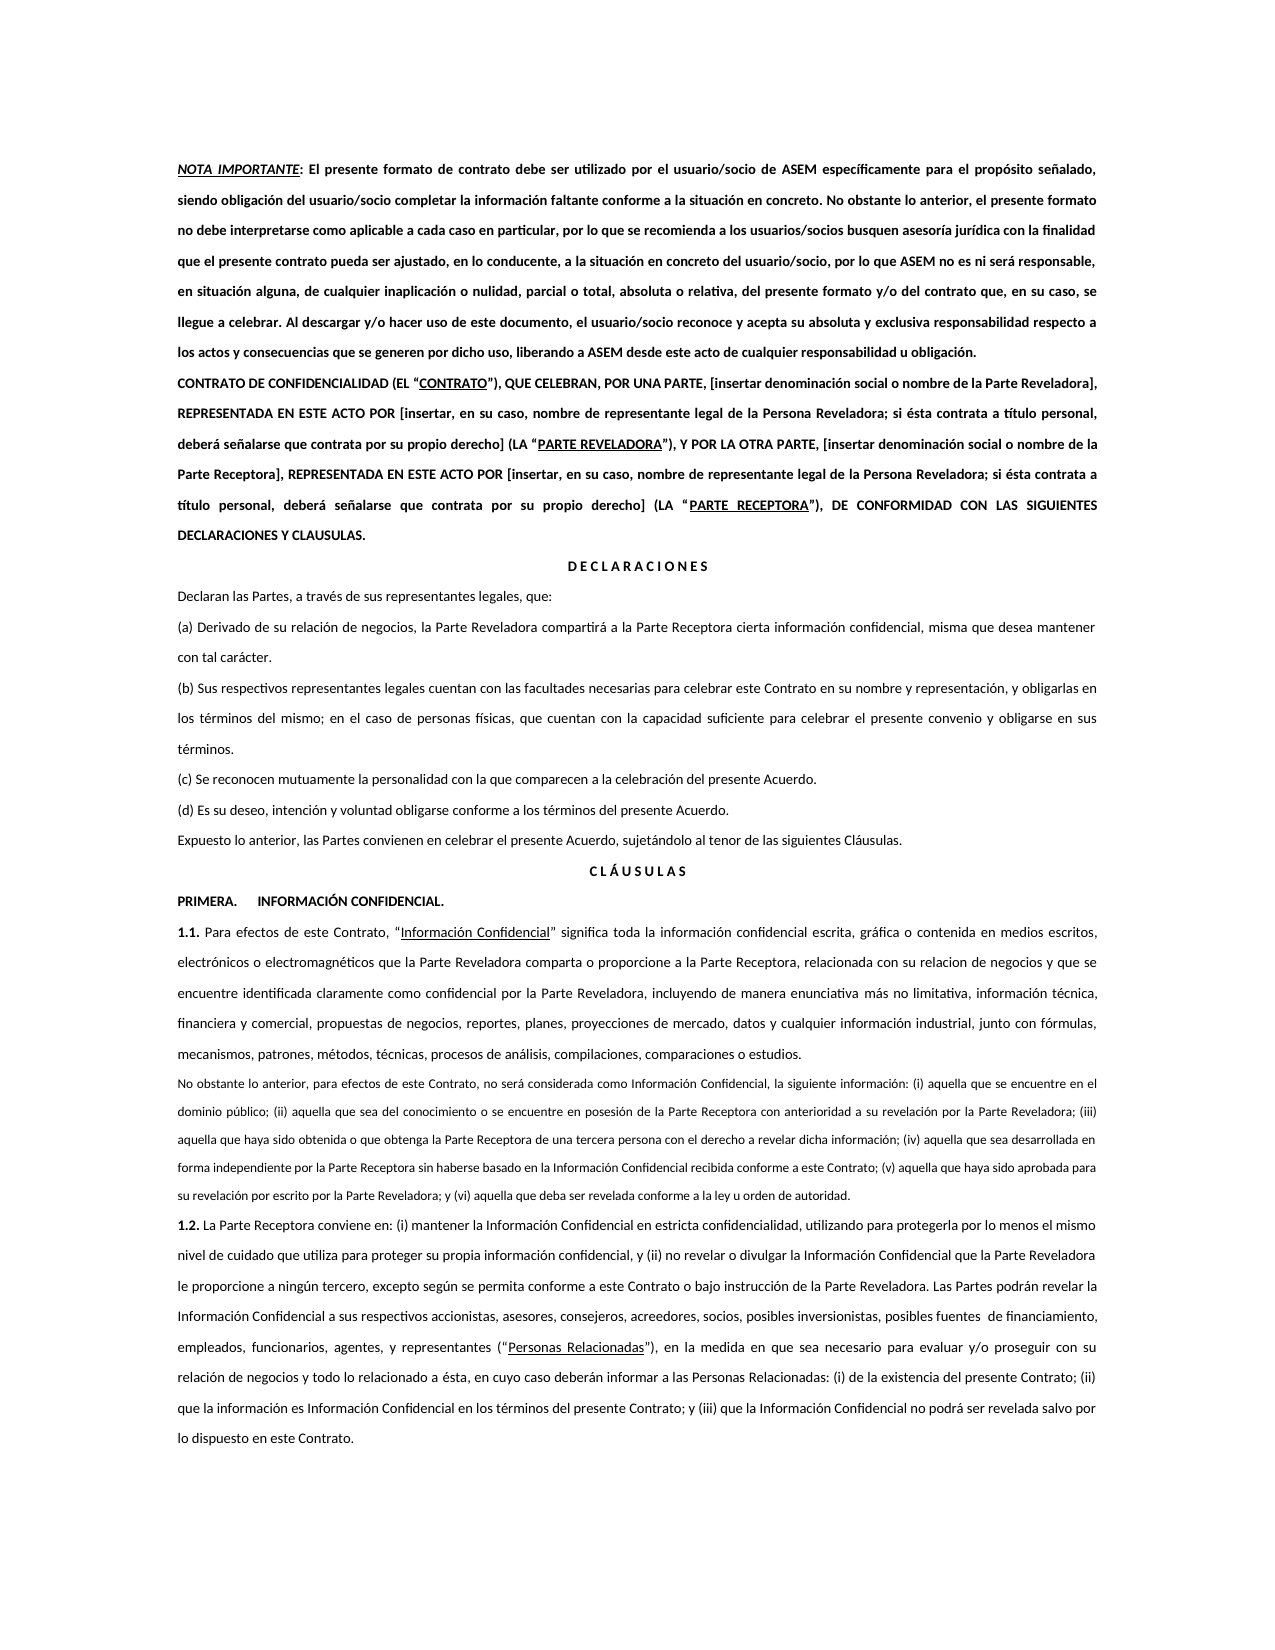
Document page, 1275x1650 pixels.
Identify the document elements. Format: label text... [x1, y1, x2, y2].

text (a) Derivado de su relación de negocios, la Parte Reveladora compartirá a la Parte Receptora cierta información confidencial, misma que desea mantener con tal carácter. [177, 605, 1098, 666]
text 1.1. Para efectos de este Contrato, “Información Confidencial” significa toda la información confidencial escrita, gráfica o contenida en medios escritos, electrónicos o electromagnéticos que la Parte Reveladora comparta o proporcione a la Parte Receptora, relacionada con su relacion de negocios y que se encuentre identificada claramente como confidencial por la Parte Reveladora, incluyendo de manera enunciativa más no limitativa, información técnica, financiera y comercial, propuestas de negocios, reportes, planes, proyecciones de mercado, datos y cualquier información industrial, junto con fórmulas, mecanismos, patrones, métodos, técnicas, procesos de análisis, compilaciones, comparaciones o estudios. [177, 911, 1098, 1063]
text C L Á U S U L A S [177, 849, 1098, 880]
text PRIMERA. INFORMACIÓN CONFIDENCIAL. [177, 880, 1098, 911]
text Declaran las Partes, a través de sus representantes legales, que: [177, 575, 1098, 605]
text Expuesto lo anterior, las Partes convienen en celebrar el presente Acuerdo, sujetándolo al tenor de las siguientes Cláusulas. [177, 819, 1098, 849]
text CONTRATO DE CONFIDENCIALIDAD (EL “CONTRATO”), QUE CELEBRAN, POR UNA PARTE, [insertar denominación social o nombre de la Parte Reveladora], REPRESENTADA EN ESTE ACTO POR [insertar, en su caso, nombre de representante legal de la Persona Reveladora; si ésta contrata a título personal, deberá señalarse que contrata por su propio derecho] (LA “PARTE REVELADORA”), Y POR LA OTRA PARTE, [insertar denominación social o nombre de la Parte Receptora], REPRESENTADA EN ESTE ACTO POR [insertar, en su caso, nombre de representante legal de la Persona Reveladora; si ésta contrata a título personal, deberá señalarse que contrata por su propio derecho] (LA “PARTE RECEPTORA”), DE CONFORMIDAD CON LAS SIGUIENTES DECLARACIONES Y CLAUSULAS. [177, 361, 1098, 544]
text (b) Sus respectivos representantes legales cuentan con las facultades necesarias para celebrar este Contrato en su nombre y representación, y obligarlas en los términos del mismo; en el caso de personas físicas, que cuentan con la capacidad suficiente para celebrar el presente convenio y obligarse en sus términos. [177, 666, 1098, 758]
text NOTA IMPORTANTE: El presente formato de contrato debe ser utilizado por el usuario/socio de ASEM específicamente para el propósito señalado, siendo obligación del usuario/socio completar la información faltante conforme a la situación en concreto. No obstante lo anterior, el presente formato no debe interpretarse como aplicable a cada caso en particular, por lo que se recomienda a los usuarios/socios busquen asesoría jurídica con la finalidad que el presente contrato pueda ser ajustado, en lo conducente, a la situación en concreto del usuario/socio, por lo que ASEM no es ni será responsable, en situación alguna, de cualquier inaplicación o nulidad, parcial o total, absoluta o relativa, del presente formato y/o del contrato que, en su caso, se llegue a celebrar. Al descargar y/o hacer uso de este documento, el usuario/socio reconoce y acepta su absoluta y exclusiva responsabilidad respecto a los actos y consecuencias que se generen por dicho uso, liberando a ASEM desde este acto de cualquier responsabilidad u obligación. [177, 148, 1098, 361]
text 1.2. La Parte Receptora conviene en: (i) mantener la Información Confidencial en estricta confidencialidad, utilizando para protegerla por lo menos el mismo nivel de cuidado que utiliza para proteger su propia información confidencial, y (ii) no revelar o divulgar la Información Confidencial que la Parte Reveladora le proporcione a ningún tercero, excepto según se permita conforme a este Contrato o bajo instrucción de la Parte Reveladora. Las Partes podrán revelar la Información Confidencial a sus respectivos accionistas, asesores, consejeros, acreedores, socios, posibles inversionistas, posibles fuentes de financiamiento, empleados, funcionarios, agentes, y representantes (“Personas Relacionadas”), en la medida en que sea necesario para evaluar y/o proseguir con su relación de negocios y todo lo relacionado a sta, en cuyo caso deberán informar a las Personas Relacionadas: (i) de la existencia del presente Contrato; (ii) que la información es Información Confidencial en los términos del presente Contrato; y (iii) que la Información Confidencial no podrá ser revelada salvo por lo dispuesto en este Contrato. [177, 1203, 1098, 1447]
text (c) Se reconocen mutuamente la personalidad con la que comparecen a la celebración del presente Acuerdo. [177, 758, 1098, 788]
text (d) Es su deseo, intención y voluntad obligarse conforme a los términos del presente Acuerdo. [177, 788, 1098, 819]
text D E C L A R A C I O N E S [177, 544, 1098, 575]
